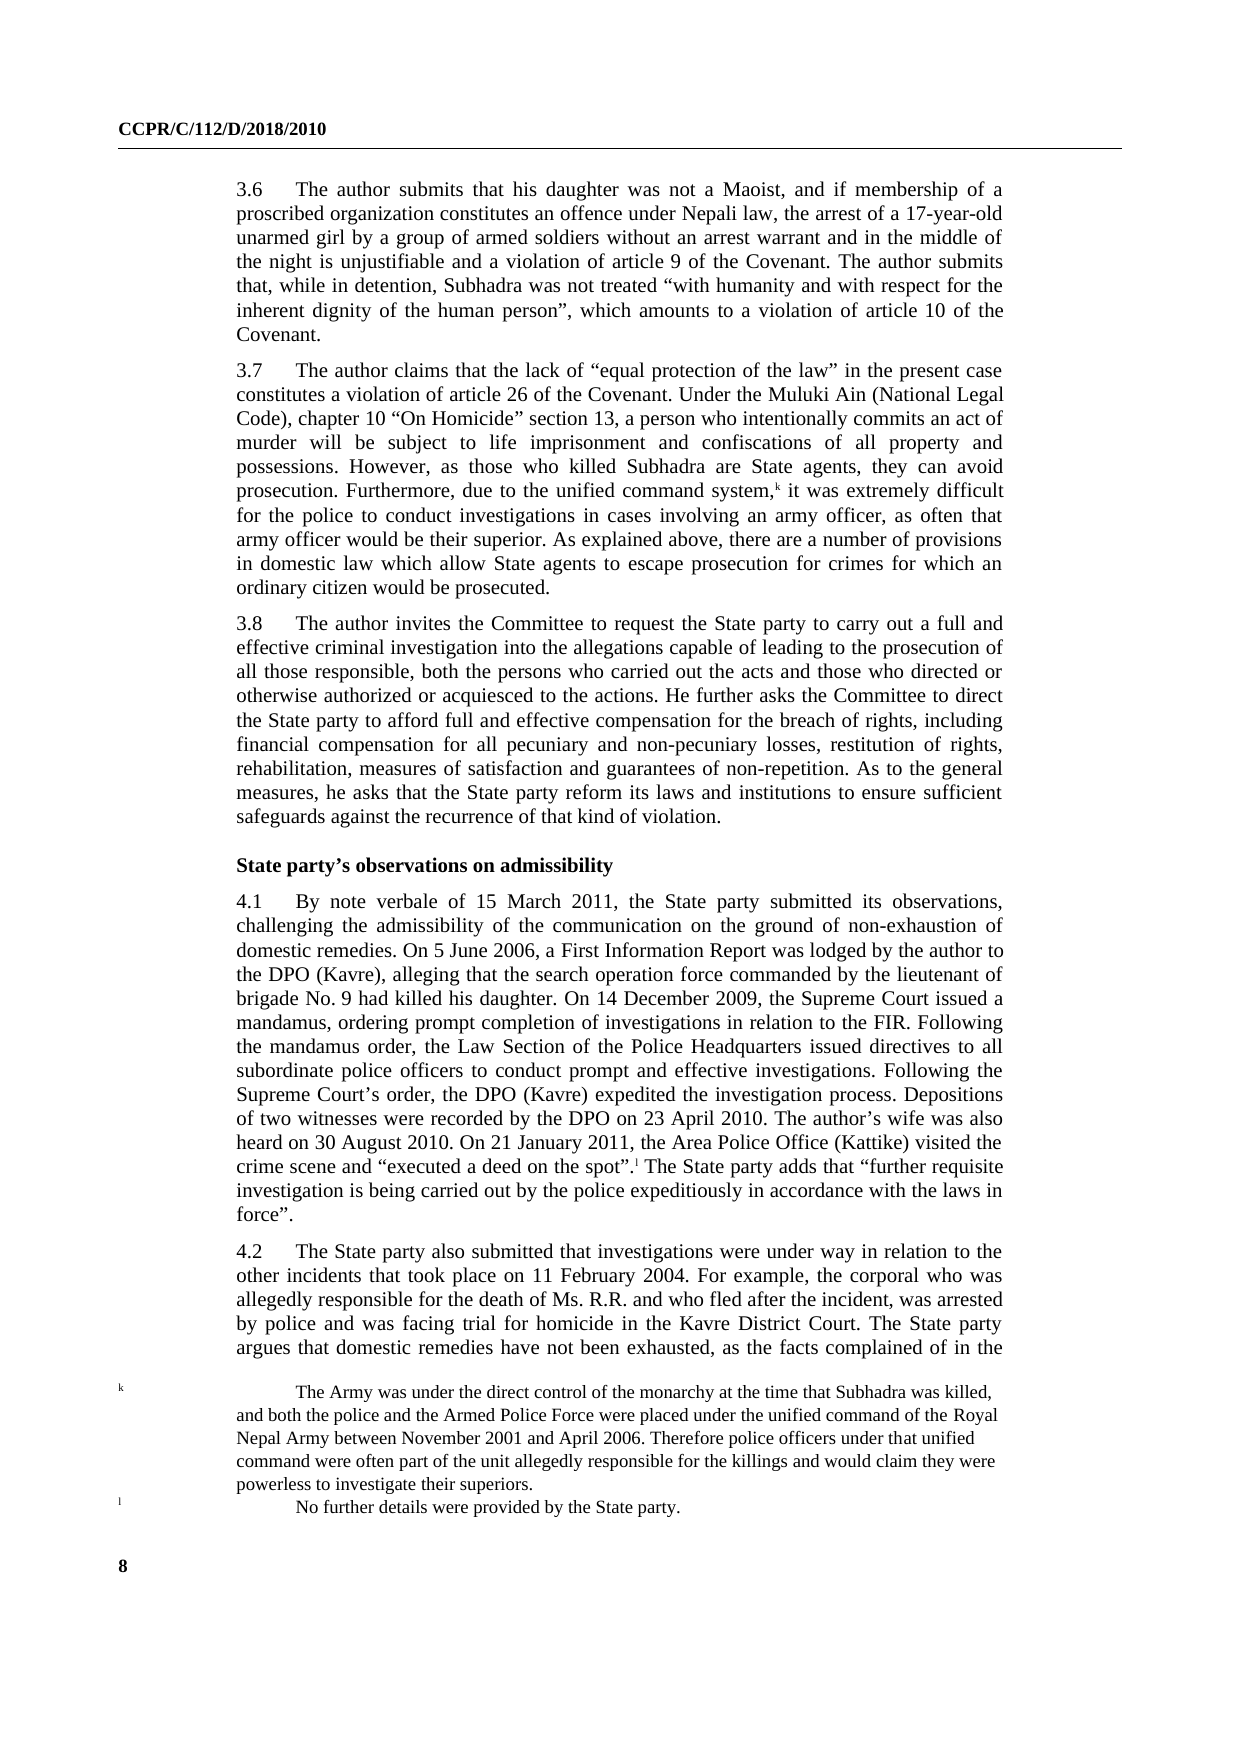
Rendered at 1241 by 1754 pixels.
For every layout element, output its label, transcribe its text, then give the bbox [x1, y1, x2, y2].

text 3.8 The author invites the Committee to request the State party to carry out a full and effective criminal investigation into the allegations capable of leading to the prosecution of all those responsible, both the persons who carried out the acts and those who directed or otherwise authorized or acquiesced to the actions. He further asks the Committee to direct the State party to afford full and effective compensation for the breach of rights, including financial compensation for all pecuniary and non-pecuniary losses, restitution of rights, rehabilitation, measures of satisfaction and guarantees of non-repetition. As to the general measures, he asks that the State party reform its laws and institutions to ensure sufficient safeguards against the recurrence of that kind of violation. [236, 611, 1004, 828]
text 3.6 The author submits that his daughter was not a Maoist, and if membership of a proscribed organization constitutes an offence under Nepali law, the arrest of a 17-year-old unarmed girl by a group of armed soldiers without an arrest warrant and in the middle of the night is unjustifiable and a violation of article 9 of the Covenant. The author submits that, while in detention, Subhadra was not treated “with humanity and with respect for the inherent dignity of the human person”, which amounts to a violation of article 10 of the Covenant. [236, 177, 1004, 346]
text 3.7 The author claims that the lack of “equal protection of the law” in the present case constitutes a violation of article 26 of the Covenant. Under the Muluki Ain (National Legal Code), chapter 10 “On Homicide” section 13, a person who intentionally commits an act of murder will be subject to life imprisonment and confiscations of all property and possessions. However, as those who killed Subhadra are State agents, they can avoid prosecution. Furthermore, due to the unified command system, it was extremely difficult for the police to conduct investigations in cases involving an army officer, as often that army officer would be their superior. As explained above, there are a number of provisions in domestic law which allow State agents to escape prosecution for crimes for which an ordinary citizen would be prosecuted. [236, 358, 1004, 599]
text 4.1 By note verbale of 15 March 2011, the State party submitted its observations, challenging the admissibility of the communication on the ground of non-exhaustion of domestic remedies. On 5 June 2006, a First Information Report was lodged by the author to the DPO (Kavre), alleging that the search operation force commanded by the lieutenant of brigade No. 9 had killed his daughter. On 14 December 2009, the Supreme Court issued a mandamus, ordering prompt completion of investigations in relation to the FIR. Following the mandamus order, the Law Section of the Police Headquarters issued directives to all subordinate police officers to conduct prompt and effective investigations. Following the Supreme Court’s order, the DPO (Kavre) expedited the investigation process. Depositions of two witnesses were recorded by the DPO on 23 April 2010. The author’s wife was also heard on 30 August 2010. On 21 January 2011, the Area Police Office (Kattike) visited the crime scene and “executed a deed on the spot”. The State party adds that “further requisite investigation is being carried out by the police expeditiously in accordance with the laws in force”. [236, 889, 1004, 1226]
text State party’s observations on admissibility [118, 853, 1004, 877]
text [236, 1239, 1004, 1359]
